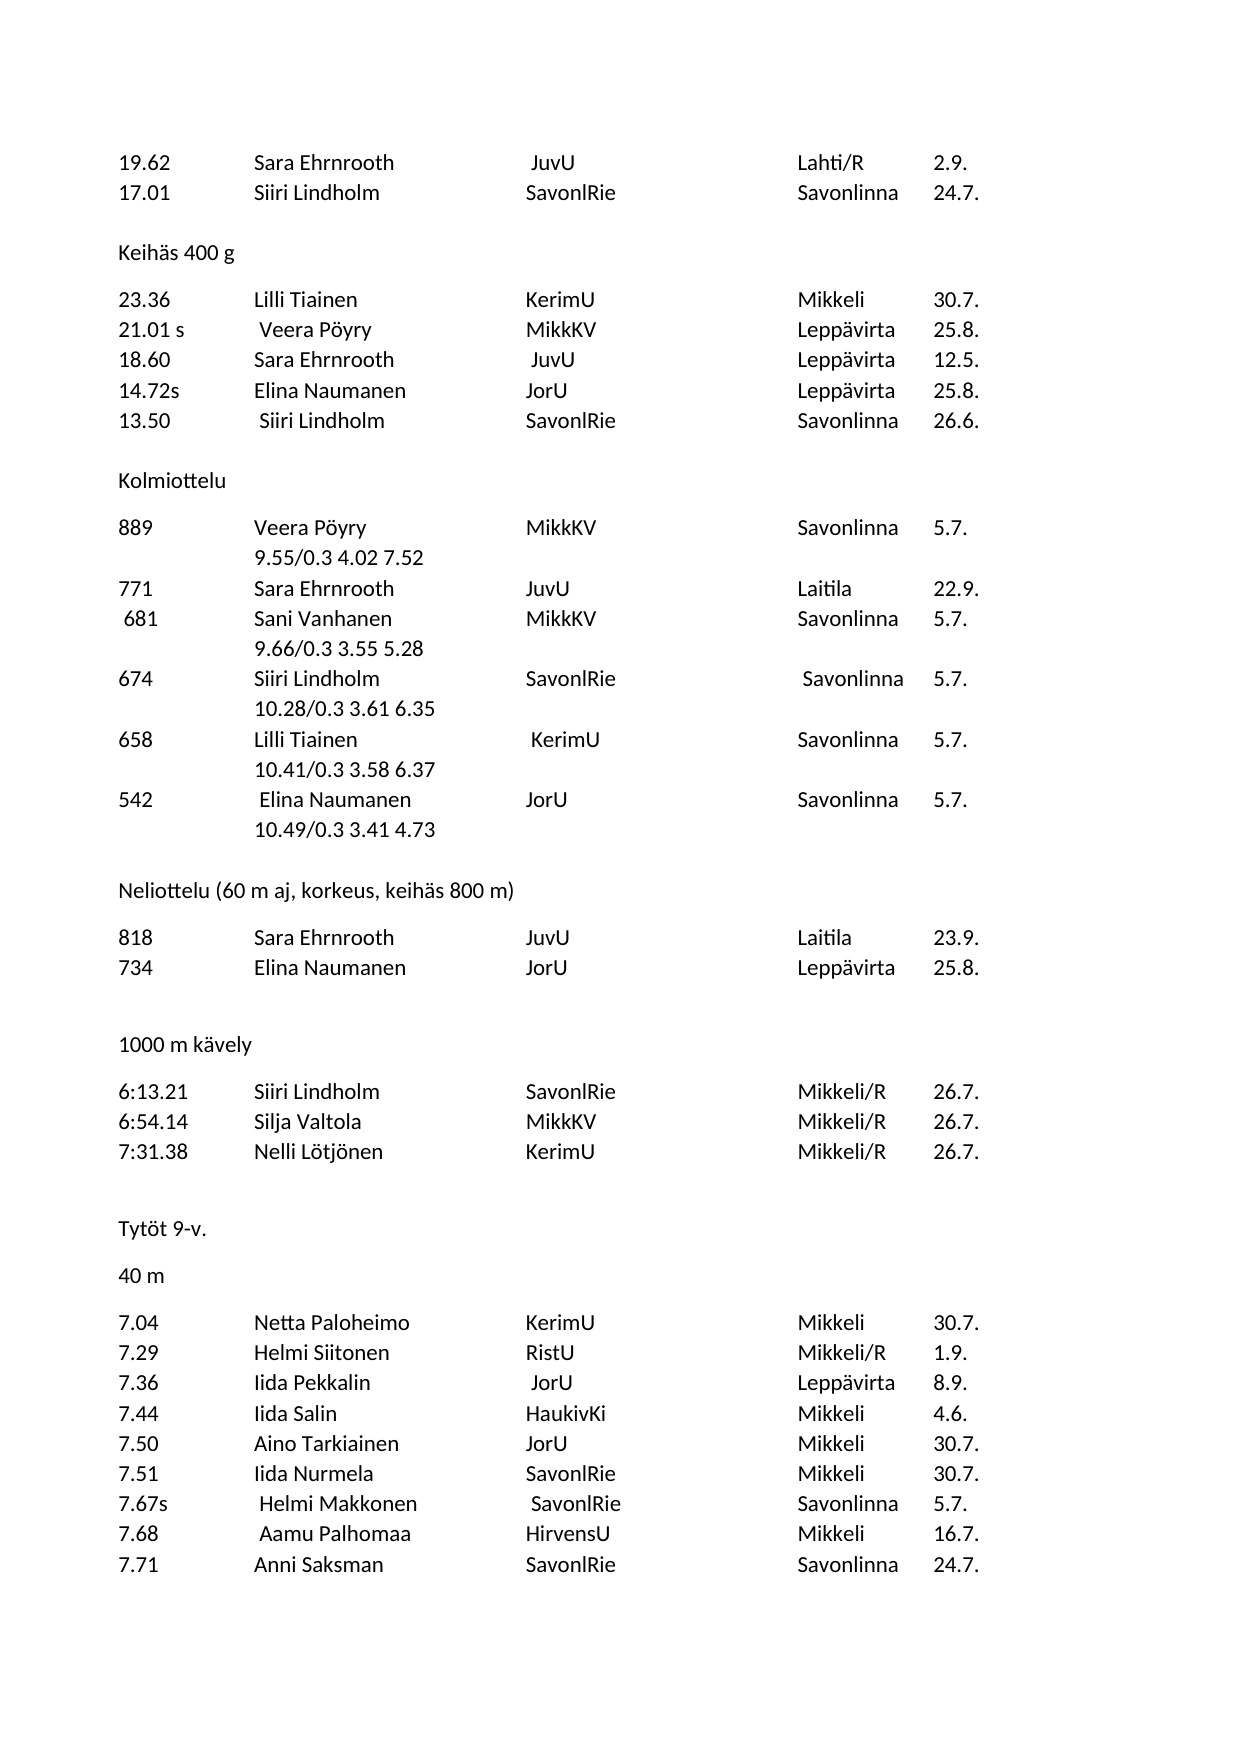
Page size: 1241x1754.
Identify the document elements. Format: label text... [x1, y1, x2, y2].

text 674 Siiri Lindholm SavonlRie Savonlinna 5.7. [118, 664, 1122, 692]
text 7.29 Helmi Siitonen RistU Mikkeli/R 1.9. [118, 1338, 1122, 1366]
text 10.41/0.3 3.58 6.37 [118, 755, 1122, 783]
text 7.50 Aino Tarkiainen JorU Mikkeli 30.7. [118, 1429, 1122, 1457]
text 9.55/0.3 4.02 7.52 [118, 543, 1122, 571]
text 658 Lilli Tiainen KerimU Savonlinna 5.7. [118, 725, 1122, 753]
text 542 Elina Naumanen JorU Savonlinna 5.7. [118, 785, 1122, 813]
text 17.01 Siiri Lindholm SavonlRie Savonlinna 24.7. [118, 178, 1122, 206]
text 21.01 s Veera Pöyry MikkKV Leppävirta 25.8. [118, 315, 1122, 343]
text Neliottelu (60 m aj, korkeus, keihäs 800 m) [118, 876, 1122, 904]
text 681 Sani Vanhanen MikkKV Savonlinna 5.7. [118, 604, 1122, 632]
text 7.67s Helmi Makkonen SavonlRie Savonlinna 5.7. [118, 1489, 1122, 1517]
text 7.51 Iida Nurmela SavonlRie Mikkeli 30.7. [118, 1459, 1122, 1487]
text 7:31.38 Nelli Lötjönen KerimU Mikkeli/R 26.7. [118, 1137, 1122, 1165]
text 7.71 Anni Saksman SavonlRie Savonlinna 24.7. [118, 1550, 1122, 1578]
text 10.49/0.3 3.41 4.73 [118, 815, 1122, 843]
text 7.68 Aamu Palhomaa HirvensU Mikkeli 16.7. [118, 1519, 1122, 1547]
text 7.36 Iida Pekkalin JorU Leppävirta 8.9. [118, 1368, 1122, 1396]
text 23.36 Lilli Tiainen KerimU Mikkeli 30.7. [118, 285, 1122, 313]
text 13.50 Siiri Lindholm SavonlRie Savonlinna 26.6. [118, 406, 1122, 434]
text 19.62 Sara Ehrnrooth JuvU Lahti/R 2.9. [118, 148, 1122, 176]
text 14.72s Elina Naumanen JorU Leppävirta 25.8. [118, 376, 1122, 404]
text 6:13.21 Siiri Lindholm SavonlRie Mikkeli/R 26.7. [118, 1077, 1122, 1105]
text 734 Elina Naumanen JorU Leppävirta 25.8. [118, 953, 1122, 981]
text 9.66/0.3 3.55 5.28 [118, 634, 1122, 662]
text Kolmiottelu [118, 466, 1122, 494]
text 6:54.14 Silja Valtola MikkKV Mikkeli/R 26.7. [118, 1107, 1122, 1135]
text 818 Sara Ehrnrooth JuvU Laitila 23.9. [118, 923, 1122, 951]
text Tytöt 9-v. [118, 1214, 1122, 1242]
text 771 Sara Ehrnrooth JuvU Laitila 22.9. [118, 574, 1122, 602]
text 10.28/0.3 3.61 6.35 [118, 694, 1122, 722]
text 7.44 Iida Salin HaukivKi Mikkeli 4.6. [118, 1399, 1122, 1427]
text Keihäs 400 g [118, 238, 1122, 266]
text 889 Veera Pöyry MikkKV Savonlinna 5.7. [118, 513, 1122, 541]
text 18.60 Sara Ehrnrooth JuvU Leppävirta 12.5. [118, 346, 1122, 373]
text 7.04 Netta Paloheimo KerimU Mikkeli 30.7. [118, 1308, 1122, 1336]
text 1000 m kävely [118, 1030, 1122, 1058]
text 40 m [118, 1261, 1122, 1289]
